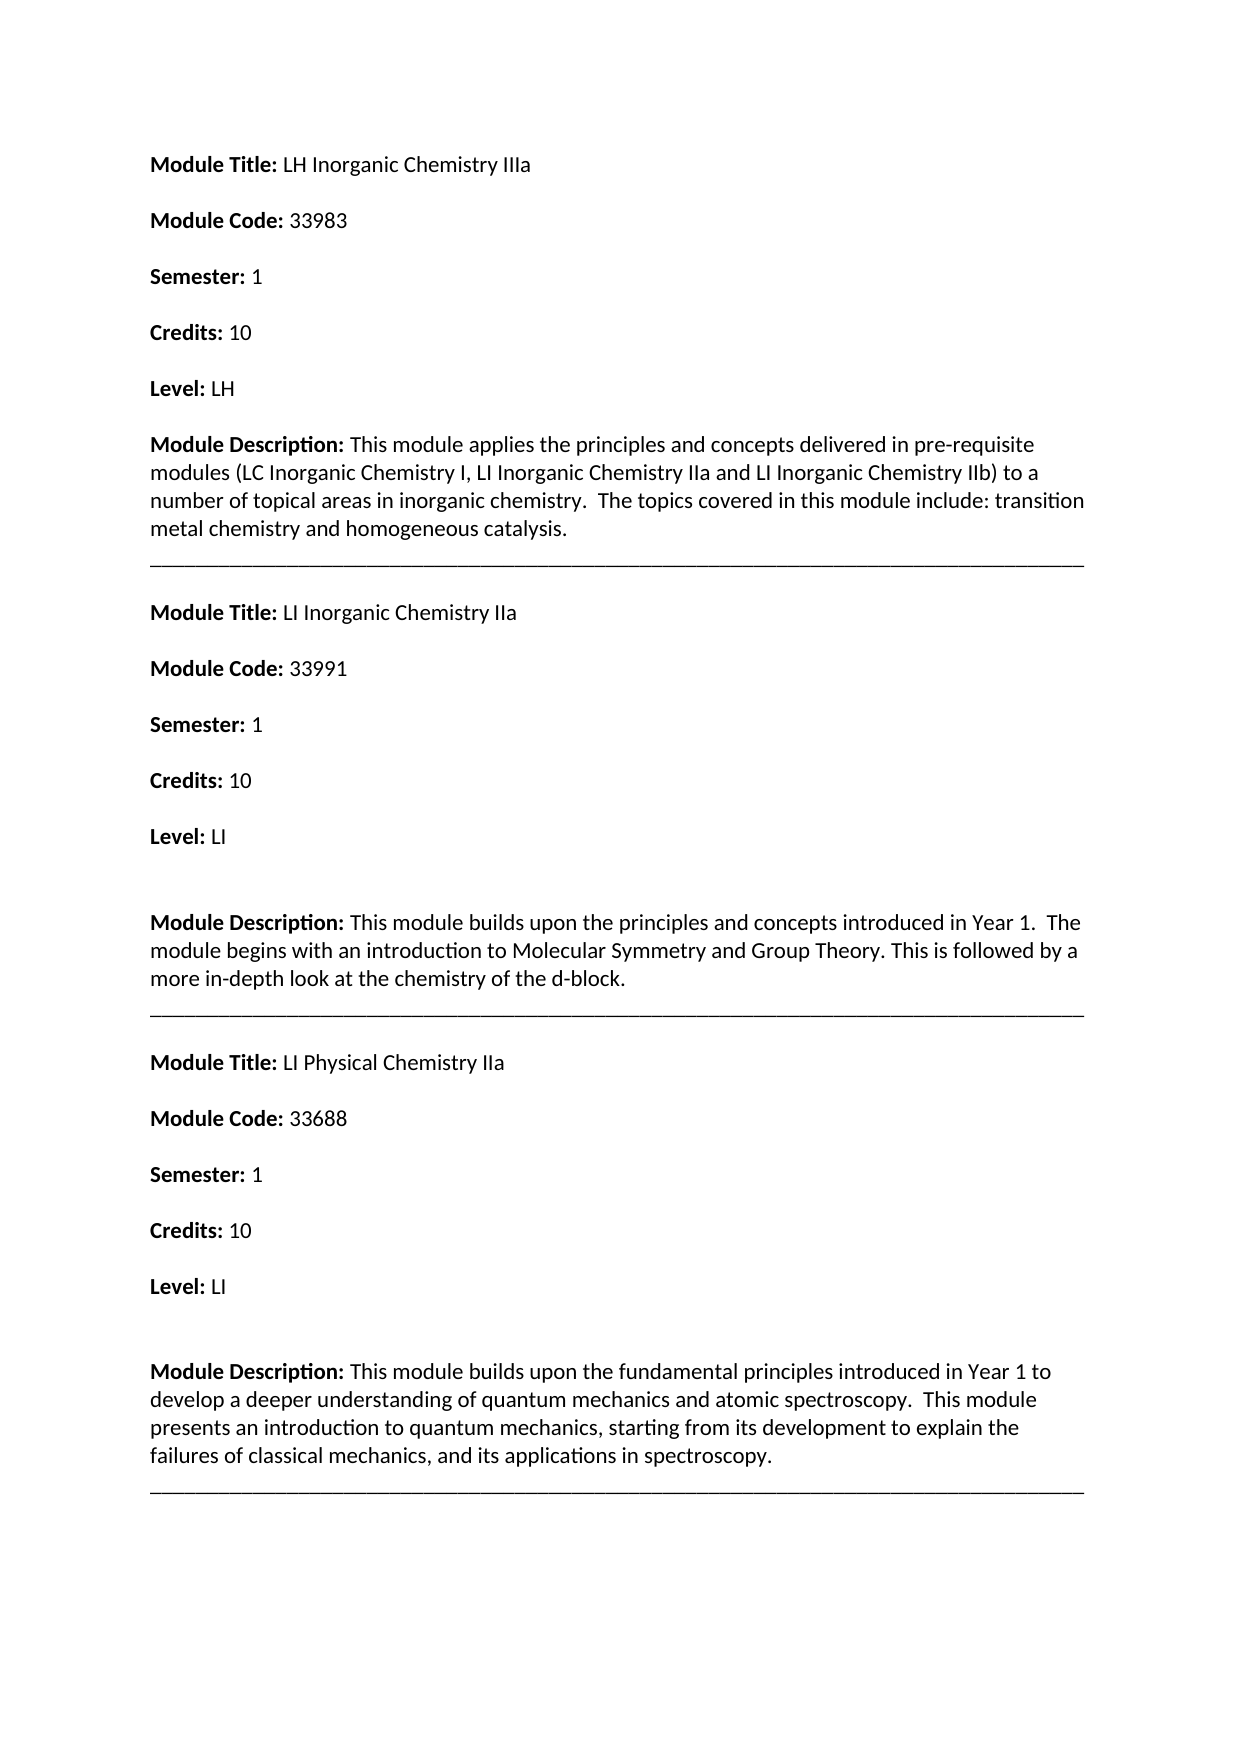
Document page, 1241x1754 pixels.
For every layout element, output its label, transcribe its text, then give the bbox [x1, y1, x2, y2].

text Module Title: LI Inorganic Chemistry IIa [150, 598, 1090, 626]
text Module Description: This module builds upon the principles and concepts introduced in Year 1. The module begins with an introduction to Molecular Symmetry and Group Theory. This is followed by a more in-depth look at the chemistry of the d-block. [150, 908, 1090, 992]
text Module Title: LI Physical Chemistry IIa [150, 1048, 1090, 1076]
text Level: LI [150, 822, 1090, 851]
text Module Description: This module applies the principles and concepts delivered in pre-requisite modules (LC Inorganic Chemistry I, LI Inorganic Chemistry IIa and LI Inorganic Chemistry IIb) to a number of topical areas in inorganic chemistry. The topics covered in this module include: transition metal chemistry and homogeneous catalysis. [150, 430, 1090, 542]
text __________________________________________________________________________________ [150, 1469, 1090, 1497]
text Semester: 1 [150, 1160, 1090, 1188]
text Module Code: 33983 [150, 206, 1090, 234]
text __________________________________________________________________________________ [150, 992, 1090, 1020]
text Credits: 10 [150, 318, 1090, 346]
text Level: LI [150, 1272, 1090, 1300]
text Module Code: 33991 [150, 654, 1090, 682]
text __________________________________________________________________________________ [150, 542, 1090, 570]
text Semester: 1 [150, 710, 1090, 738]
text Module Description: This module builds upon the fundamental principles introduced in Year 1 to develop a deeper understanding of quantum mechanics and atomic spectroscopy. This module presents an introduction to quantum mechanics, starting from its development to explain the failures of classical mechanics, and its applications in spectroscopy. [150, 1357, 1090, 1469]
text Credits: 10 [150, 1216, 1090, 1244]
text Module Code: 33688 [150, 1104, 1090, 1132]
text Module Title: LH Inorganic Chemistry IIIa [150, 150, 1090, 178]
text Credits: 10 [150, 766, 1090, 794]
text Semester: 1 [150, 262, 1090, 290]
text Level: LH [150, 374, 1090, 402]
